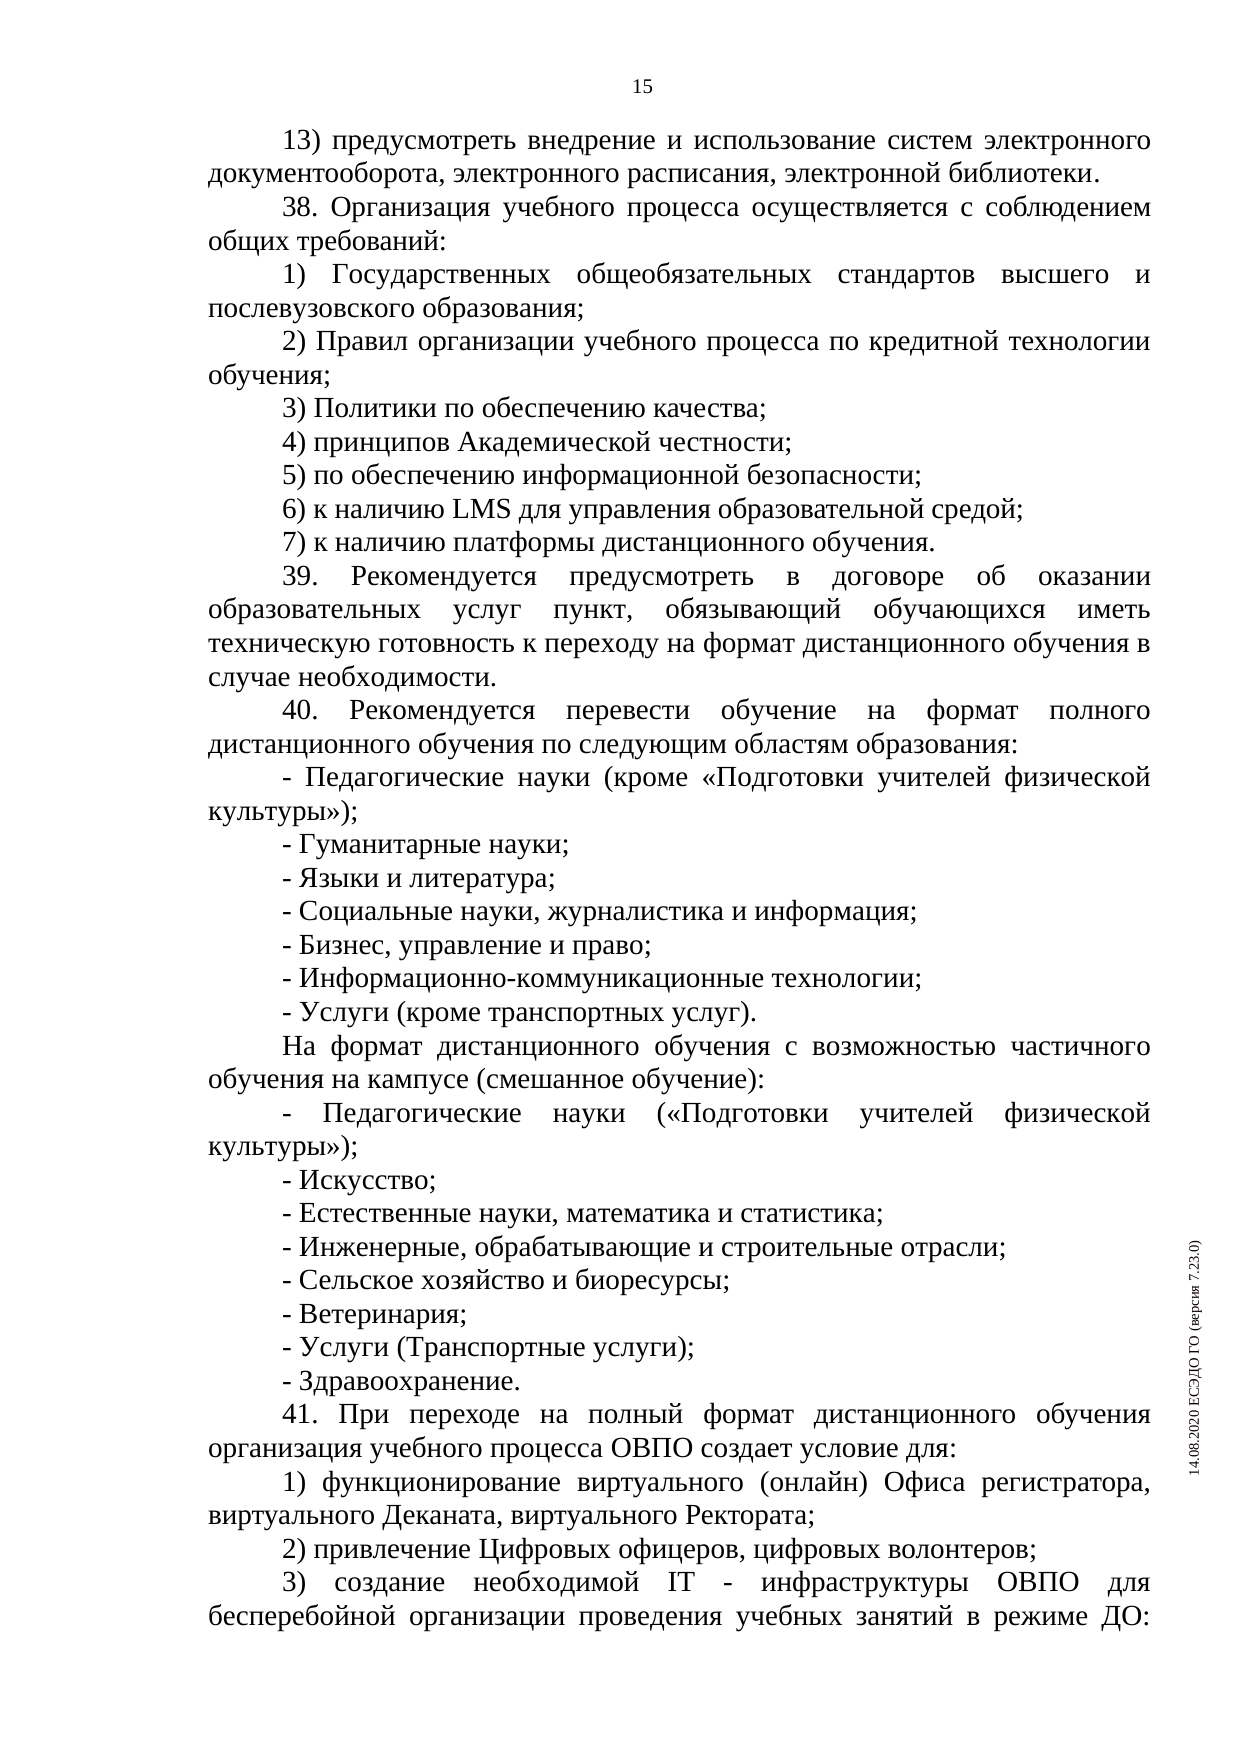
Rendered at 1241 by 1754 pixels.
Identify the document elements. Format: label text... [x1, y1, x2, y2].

text - Инженерные, обрабатывающие и строительные отрасли; [208, 1229, 1152, 1262]
text 6) к наличию LMS для управления образовательной средой; [208, 491, 1152, 524]
text На формат дистанционного обучения с возможностью частичного обучения на кампусе (смешанное обучение): [208, 1028, 1152, 1095]
text 7) к наличию платформы дистанционного обучения. [208, 524, 1152, 558]
text - Бизнес, управление и право; [208, 927, 1152, 961]
text - Педагогические науки («Подготовки учителей физической культуры»); [208, 1095, 1152, 1162]
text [208, 1564, 1152, 1631]
text - Информационно-коммуникационные технологии; [208, 961, 1152, 994]
text 39. Рекомендуется предусмотреть в договоре об оказании образовательных услуг пункт, обязывающий обучающихся иметь техническую готовность к переходу на формат дистанционного обучения в случае необходимости. [208, 558, 1152, 692]
text 4) принципов Академической честности; [208, 424, 1152, 457]
text - Здравоохранение. [208, 1363, 1152, 1397]
text - Ветеринария; [208, 1296, 1152, 1329]
text - Гуманитарные науки; [208, 826, 1152, 860]
text 2) привлечение Цифровых офицеров, цифровых волонтеров; [208, 1531, 1152, 1564]
text - Услуги (Транспортные услуги); [208, 1329, 1152, 1363]
text 13) предусмотреть внедрение и использование систем электронного документооборота, электронного расписания, электронной библиотеки. [208, 122, 1152, 189]
text - Социальные науки, журналистика и информация; [208, 893, 1152, 927]
text 38. Организация учебного процесса осуществляется с соблюдением общих требований: [208, 189, 1152, 256]
text 40. Рекомендуется перевести обучение на формат полного дистанционного обучения по следующим областям образования: [208, 692, 1152, 759]
text 1) функционирование виртуального (онлайн) Офиса регистратора, виртуального Деканата, виртуального Ректората; [208, 1464, 1152, 1531]
text 41. При переходе на полный формат дистанционного обучения организация учебного процесса ОВПО создает условие для: [208, 1397, 1152, 1464]
text 2) Правил организации учебного процесса по кредитной технологии обучения; [208, 323, 1152, 390]
text - Педагогические науки (кроме «Подготовки учителей физической культуры»); [208, 759, 1152, 826]
text - Услуги (кроме транспортных услуг). [208, 994, 1152, 1028]
text 1) Государственных общеобязательных стандартов высшего и послевузовского образования; [208, 256, 1152, 323]
text - Искусство; [208, 1162, 1152, 1195]
text - Сельское хозяйство и биоресурсы; [208, 1262, 1152, 1296]
text 5) по обеспечению информационной безопасности; [208, 457, 1152, 491]
text - Языки и литература; [208, 860, 1152, 893]
text 3) Политики по обеспечению качества; [208, 390, 1152, 424]
text - Естественные науки, математика и статистика; [208, 1195, 1152, 1229]
